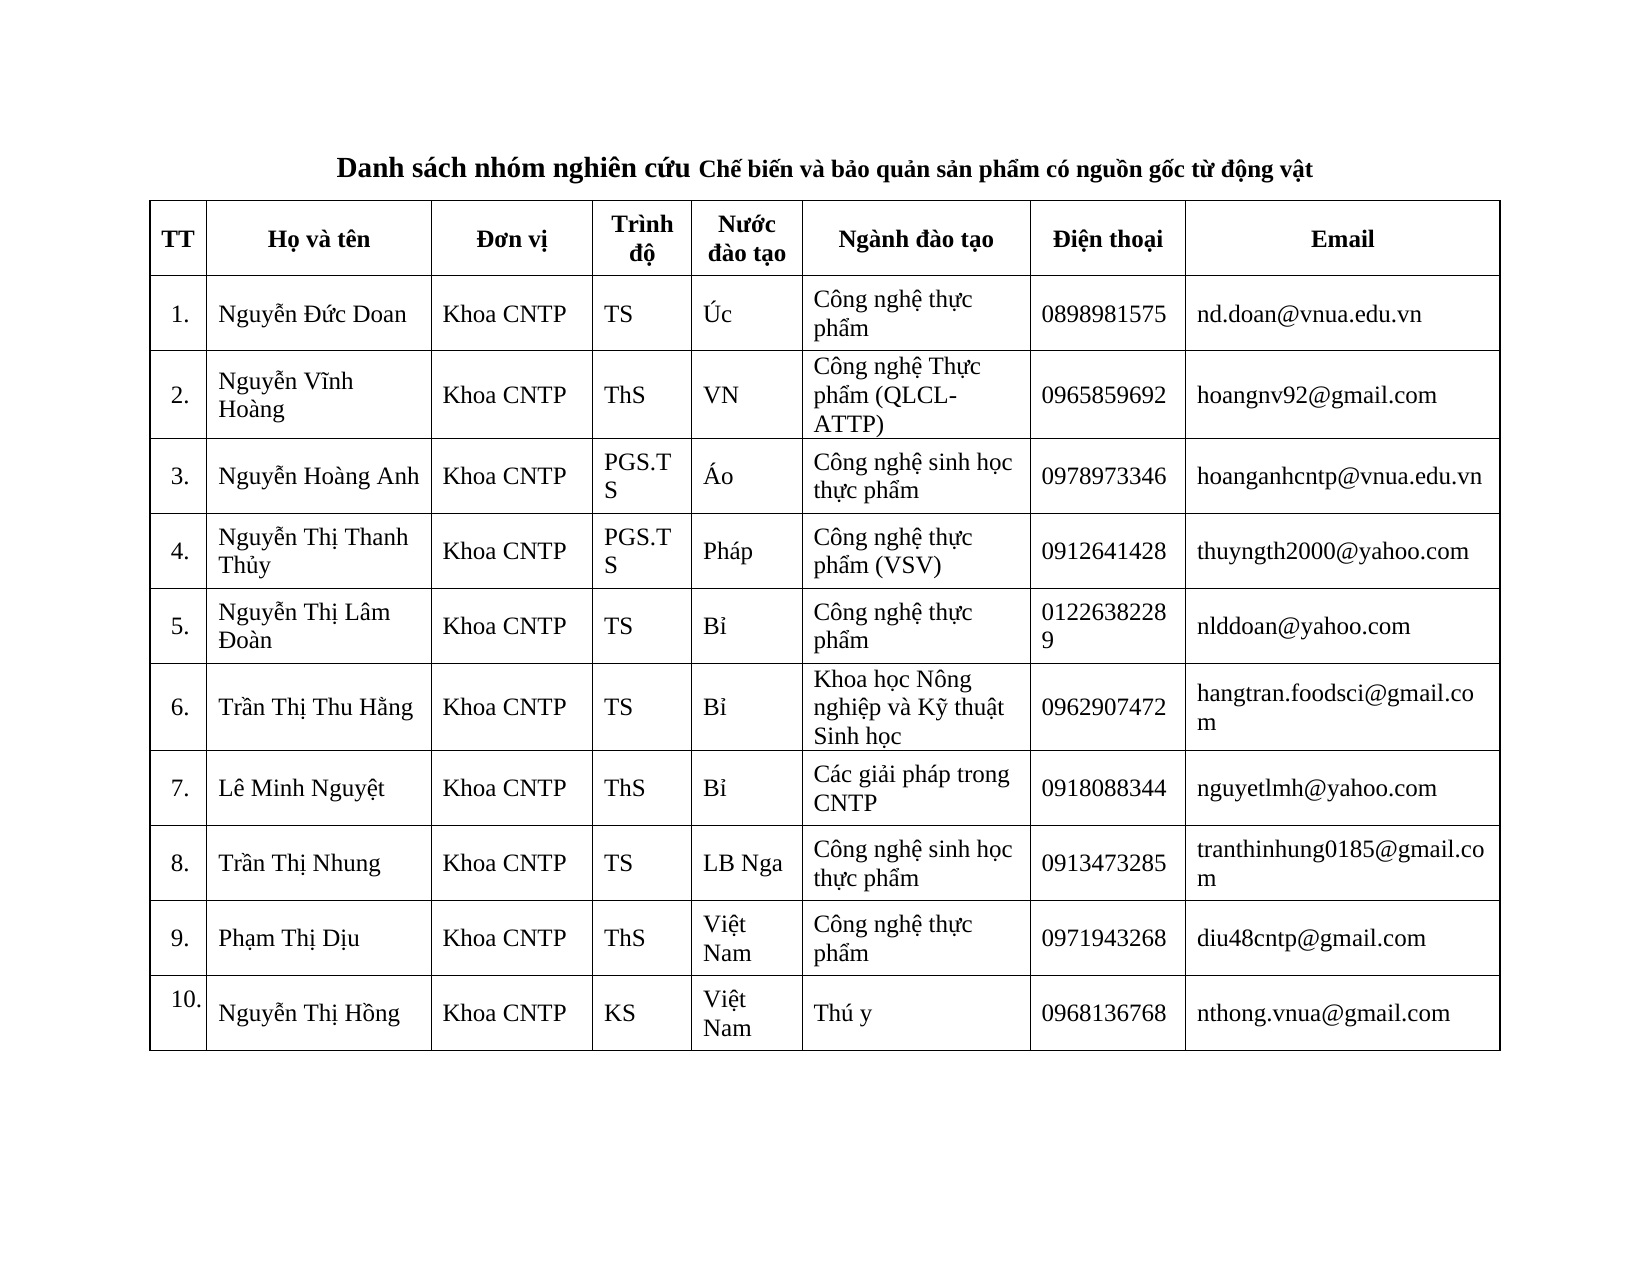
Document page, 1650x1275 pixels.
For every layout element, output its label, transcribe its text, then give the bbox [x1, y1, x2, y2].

table_cell 0968136768 [1031, 976, 1185, 1050]
table_cell Khoa CNTP [432, 751, 592, 825]
table_cell tranthinhung0185@gmail.com [1186, 826, 1499, 900]
table_cell Công nghệ Thực phẩm (QLCL-ATTP) [803, 351, 1030, 438]
table_cell Khoa CNTP [432, 901, 592, 975]
table_header TT [151, 201, 206, 275]
table_cell TS [593, 664, 691, 750]
table_cell [151, 751, 206, 825]
table_cell Khoa CNTP [432, 826, 592, 900]
table_cell Phạm Thị Dịu [207, 901, 431, 975]
table_cell ThS [593, 901, 691, 975]
table_cell [151, 514, 206, 588]
table_cell hoangnv92@gmail.com [1186, 351, 1499, 438]
table_cell Khoa CNTP [432, 664, 592, 750]
table_cell [151, 351, 206, 438]
table_cell LB Nga [692, 826, 802, 900]
table_cell PGS.TS [593, 439, 691, 513]
table_cell Công nghệ thực phẩm [803, 276, 1030, 350]
table_cell Trần Thị Nhung [207, 826, 431, 900]
table_cell Nguyễn Hoàng Anh [207, 439, 431, 513]
table_cell 0898981575 [1031, 276, 1185, 350]
table_cell Việt Nam [692, 976, 802, 1050]
table_cell [151, 826, 206, 900]
table_header Họ và tên [207, 201, 431, 275]
table_cell ThS [593, 751, 691, 825]
table_cell Trần Thị Thu Hằng [207, 664, 431, 750]
table_cell 0962907472 [1031, 664, 1185, 750]
table_cell 0918088344 [1031, 751, 1185, 825]
table_cell [151, 439, 206, 513]
table_cell Bỉ [692, 664, 802, 750]
table_cell [151, 664, 206, 750]
table_cell Khoa CNTP [432, 439, 592, 513]
table_cell thuyngth2000@yahoo.com [1186, 514, 1499, 588]
table_cell Thú y [803, 976, 1030, 1050]
table_cell Áo [692, 439, 802, 513]
table_cell Lê Minh Nguyệt [207, 751, 431, 825]
table_header Ngành đào tạo [803, 201, 1030, 275]
table_cell 0978973346 [1031, 439, 1185, 513]
table_cell Nguyễn Thị Lâm Đoàn [207, 589, 431, 663]
table_cell Nguyễn Thị Thanh Thủy [207, 514, 431, 588]
table_cell Khoa CNTP [432, 514, 592, 588]
table_cell nthong.vnua@gmail.com [1186, 976, 1499, 1050]
table_cell Công nghệ sinh học thực phẩm [803, 826, 1030, 900]
table_header Email [1186, 201, 1499, 275]
table_cell Công nghệ thực phẩm (VSV) [803, 514, 1030, 588]
table_header Trình độ [593, 201, 691, 275]
table_cell nd.doan@vnua.edu.vn [1186, 276, 1499, 350]
table_cell Khoa CNTP [432, 351, 592, 438]
table_cell Khoa học Nông nghiệp và Kỹ thuật Sinh học [803, 664, 1030, 750]
table_header Điện thoại [1031, 201, 1185, 275]
table_cell ThS [593, 351, 691, 438]
table_cell 01226382289 [1031, 589, 1185, 663]
table_cell hoanganhcntp@vnua.edu.vn [1186, 439, 1499, 513]
table_cell Khoa CNTP [432, 976, 592, 1050]
table_cell 0965859692 [1031, 351, 1185, 438]
table_cell [151, 901, 206, 975]
table_cell 0971943268 [1031, 901, 1185, 975]
table_header Nước đào tạo [692, 201, 802, 275]
table_cell nguyetlmh@yahoo.com [1186, 751, 1499, 825]
table_cell Nguyễn Đức Doan [207, 276, 431, 350]
table_cell [151, 976, 206, 1050]
table_cell [151, 276, 206, 350]
table_cell 0913473285 [1031, 826, 1185, 900]
table_cell Pháp [692, 514, 802, 588]
table_cell VN [692, 351, 802, 438]
table_cell Khoa CNTP [432, 276, 592, 350]
table_cell hangtran.foodsci@gmail.com [1186, 664, 1499, 750]
text Danh sách nhóm nghiên cứu Chế biến và bảo quản sản phẩm có nguồn gốc từ động vật [150, 150, 1500, 183]
table_cell Công nghệ sinh học thực phẩm [803, 439, 1030, 513]
table_cell Bỉ [692, 751, 802, 825]
table_cell [151, 589, 206, 663]
table_cell TS [593, 826, 691, 900]
table_cell Công nghệ thực phẩm [803, 901, 1030, 975]
table_cell TS [593, 276, 691, 350]
table_cell TS [593, 589, 691, 663]
table_cell Bỉ [692, 589, 802, 663]
table_cell Nguyễn Thị Hồng [207, 976, 431, 1050]
table_cell Nguyễn Vĩnh Hoàng [207, 351, 431, 438]
table_cell nlddoan@yahoo.com [1186, 589, 1499, 663]
table_cell Khoa CNTP [432, 589, 592, 663]
table_cell KS [593, 976, 691, 1050]
table_cell Các giải pháp trong CNTP [803, 751, 1030, 825]
table_cell Úc [692, 276, 802, 350]
table_header Đơn vị [432, 201, 592, 275]
table_cell 0912641428 [1031, 514, 1185, 588]
table_cell PGS.TS [593, 514, 691, 588]
table_cell Việt Nam [692, 901, 802, 975]
table_cell diu48cntp@gmail.com [1186, 901, 1499, 975]
table_cell Công nghệ thực phẩm [803, 589, 1030, 663]
